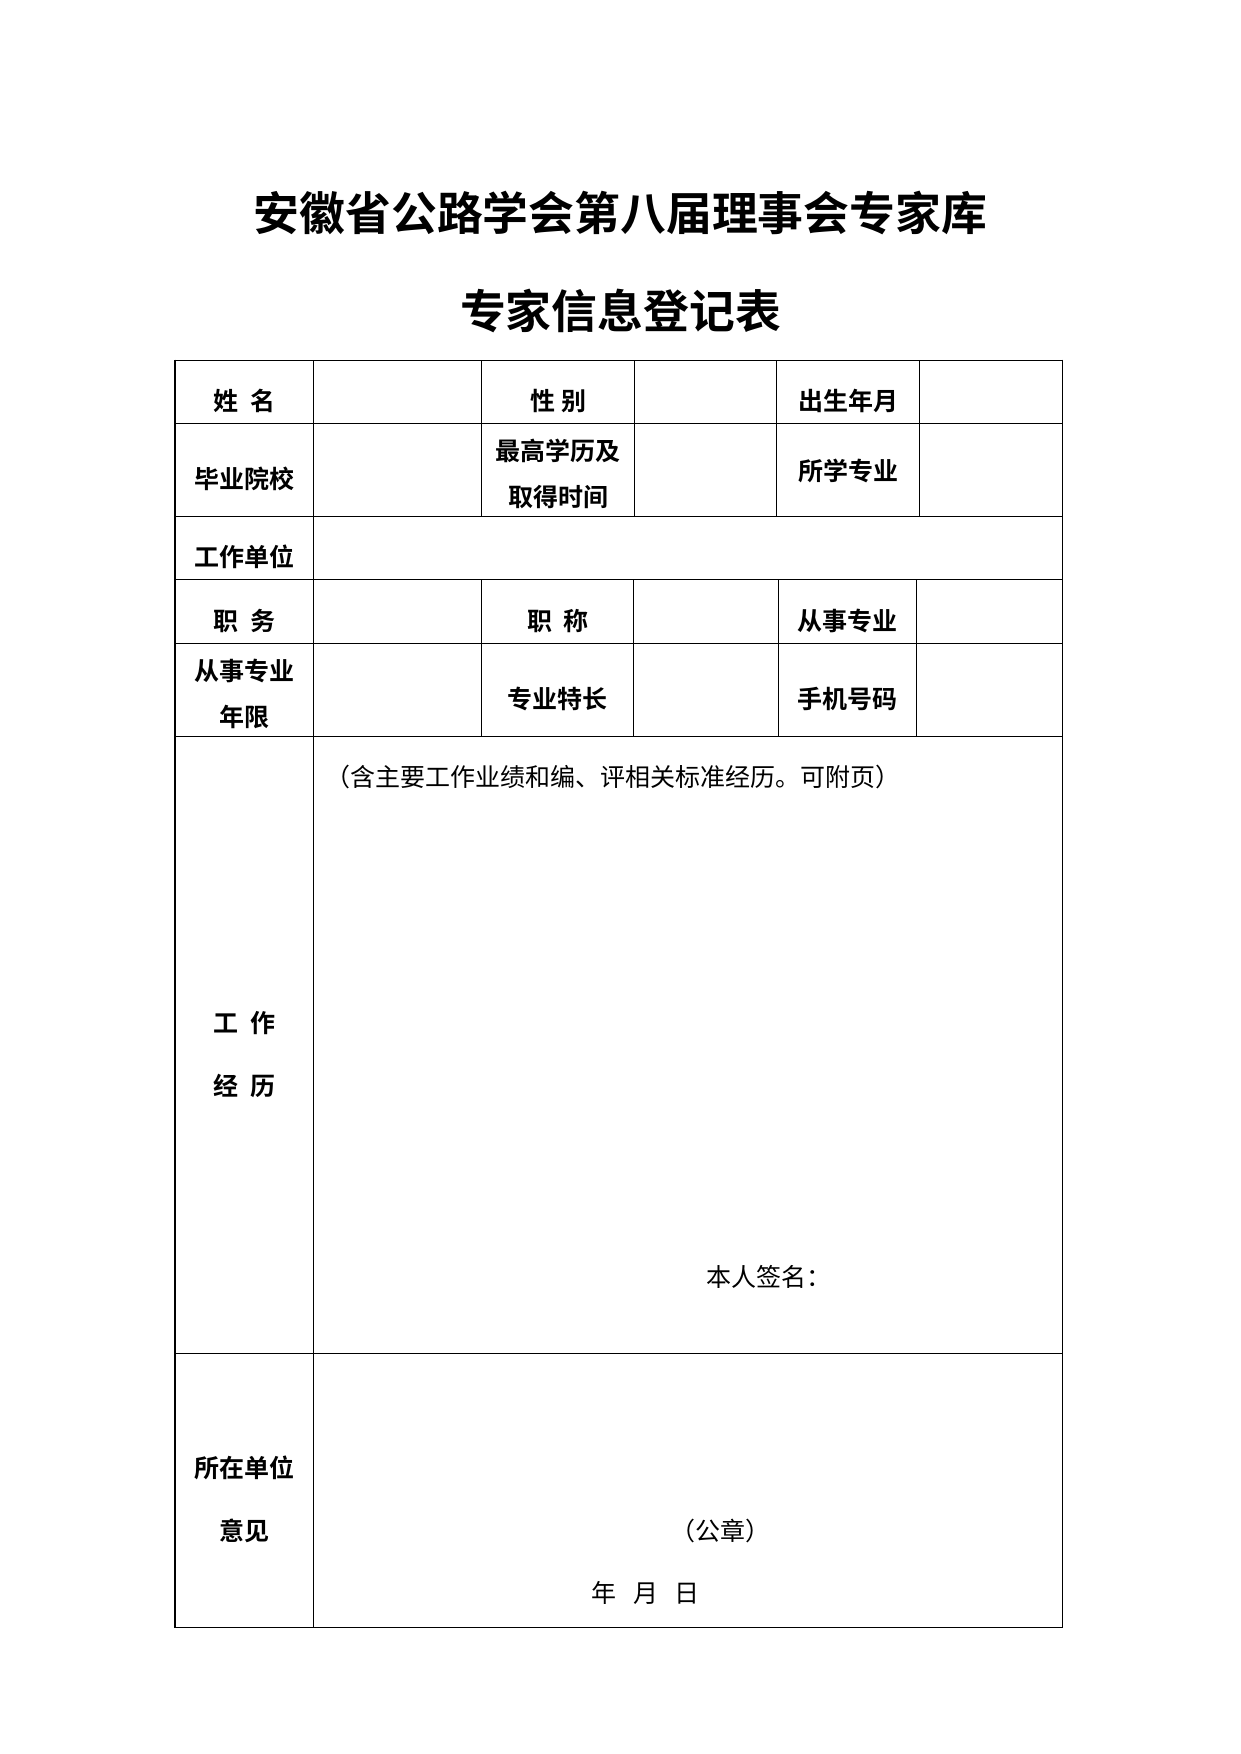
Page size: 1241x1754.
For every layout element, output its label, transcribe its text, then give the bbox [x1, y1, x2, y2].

table_cell [634, 644, 778, 736]
table_cell 所学专业 [777, 424, 919, 516]
table_cell 毕业院校 [176, 424, 313, 516]
table_cell [634, 580, 778, 643]
text 安徽省公路学会第八届理事会专家库 [187, 162, 1053, 259]
table_cell [917, 580, 1062, 643]
table_cell [314, 580, 481, 643]
table_header 出生年月 [777, 361, 919, 423]
table_cell （公章） 年 月 日 [314, 1354, 1062, 1627]
table_cell 职 称 [482, 580, 633, 643]
table_cell 所在单位 意见 [176, 1354, 313, 1627]
table_cell [920, 424, 1062, 516]
table_header 性 别 [482, 361, 634, 423]
table_cell （含主要工作业绩和编、评相关标准经历。可附页） 本人签名： [314, 737, 1062, 1353]
table_cell 从事专业 年限 [176, 644, 313, 736]
table_cell 最高学历及取得时间 [482, 424, 634, 516]
table_cell 手机号码 [779, 644, 916, 736]
table_cell 专业特长 [482, 644, 633, 736]
table_cell 职 务 [176, 580, 313, 643]
table_cell [314, 517, 1062, 579]
table_cell [635, 424, 776, 516]
table_cell [314, 644, 481, 736]
table_header 姓 名 [176, 361, 313, 423]
table_cell 从事专业 [779, 580, 916, 643]
table_cell 工作单位 [176, 517, 313, 579]
table_cell [314, 424, 481, 516]
table_header [920, 361, 1062, 423]
table_cell 工 作 经 历 [176, 737, 313, 1353]
table_header [635, 361, 776, 423]
text 专家信息登记表 [187, 259, 1053, 357]
table_header [314, 361, 481, 423]
table_cell [917, 644, 1062, 736]
